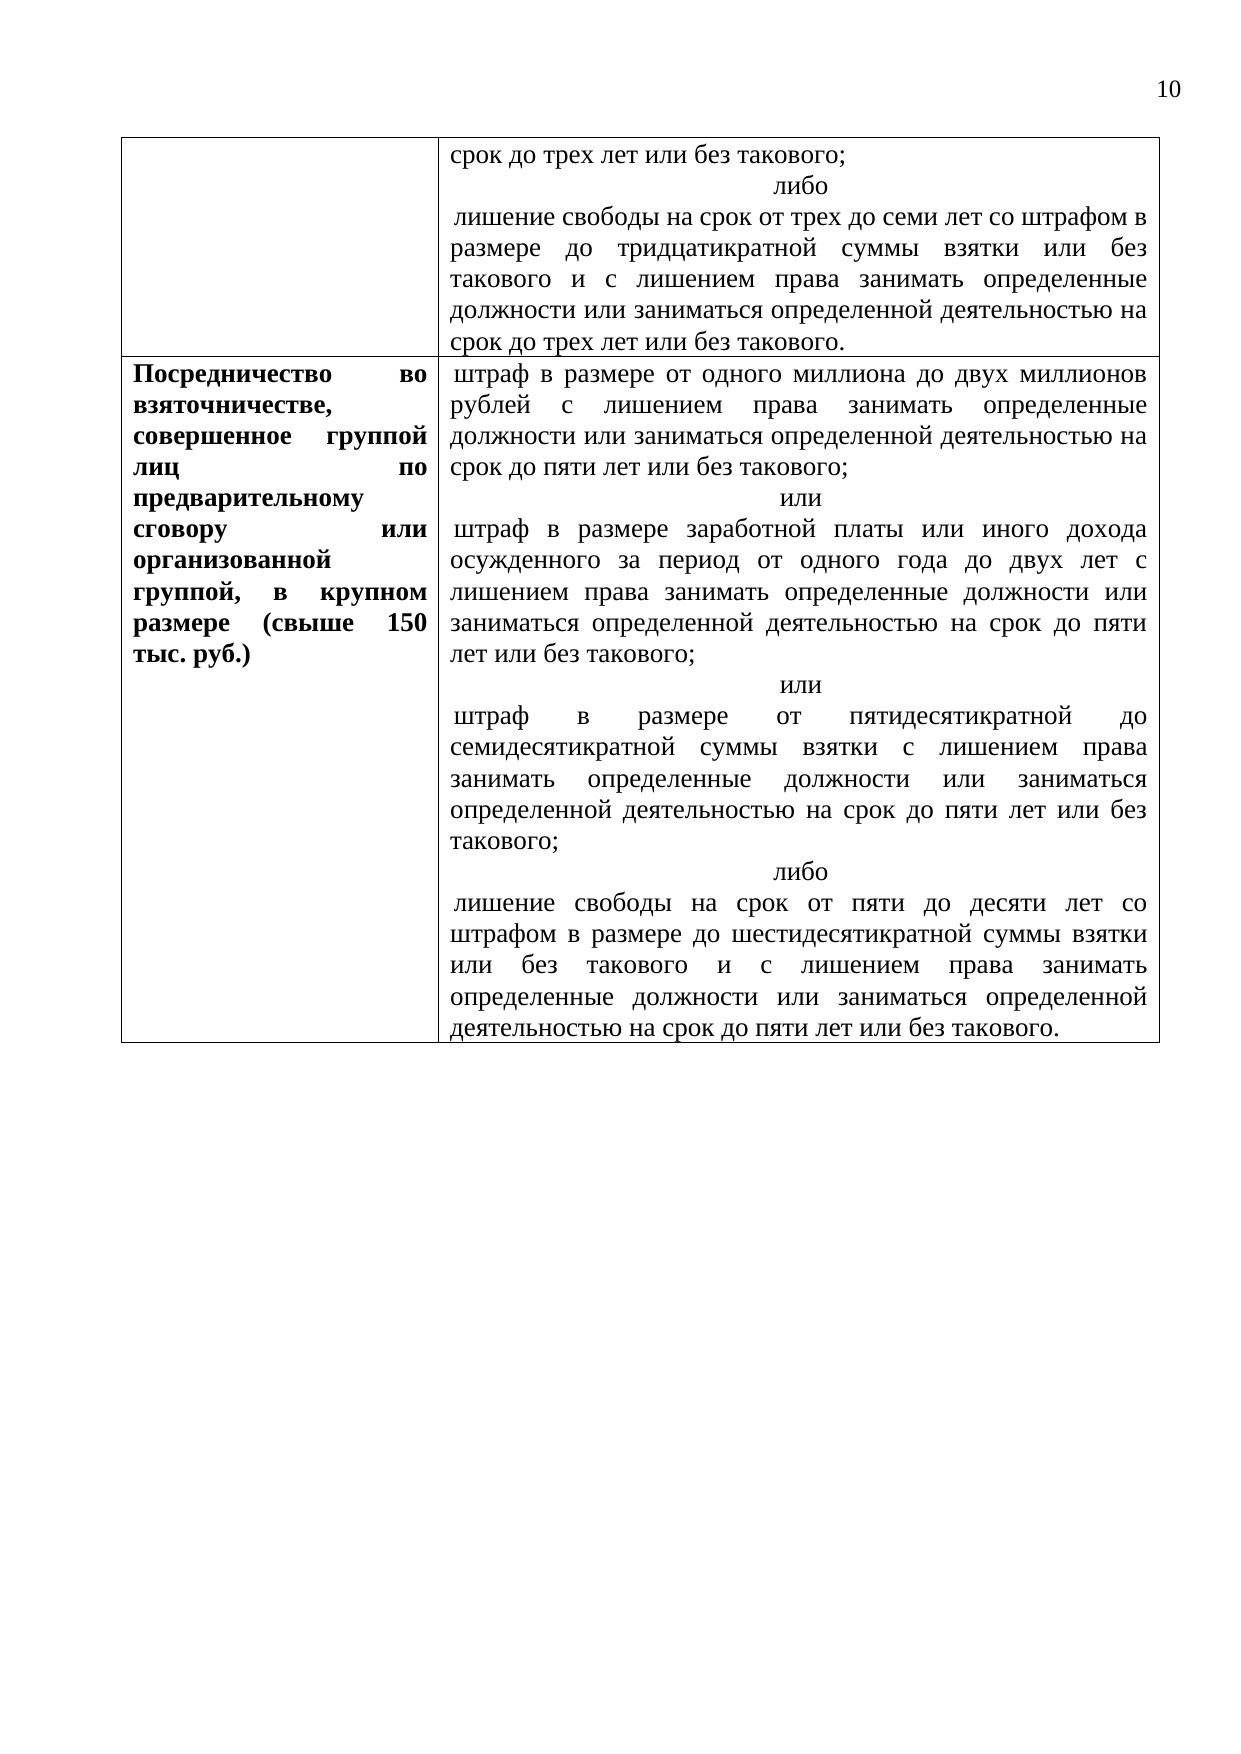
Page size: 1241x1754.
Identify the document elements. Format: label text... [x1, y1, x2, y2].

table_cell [122, 138, 438, 356]
table_cell Посредничество во взяточничестве, совершенное группой лиц по предварительному сговору или организованной группой, в крупном размере (свыше 150 тыс. руб.) [122, 357, 438, 1042]
table_cell штраф в размере от одного миллиона до двух миллионов рублей с лишением права занимать определенные должности или заниматься определенной деятельностью на срок до пяти лет или без такового; или штраф в размере заработной платы или иного дохода осужденного за период от одного года до двух лет с лишением права занимать определенные должности или заниматься определенной деятельностью на срок до пяти лет или без такового; или штраф в размере от пятидесятикратной до семидесятикратной суммы взятки с лишением права занимать определенные должности или заниматься определенной деятельностью на срок до пяти лет или без такового; либо лишение свободы на срок от пяти до десяти лет со штрафом в размере до шестидесятикратной суммы взятки или без такового и с лишением права занимать определенные должности или заниматься определенной деятельностью на срок до пяти лет или без такового. [439, 357, 1159, 1042]
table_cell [439, 138, 1159, 356]
